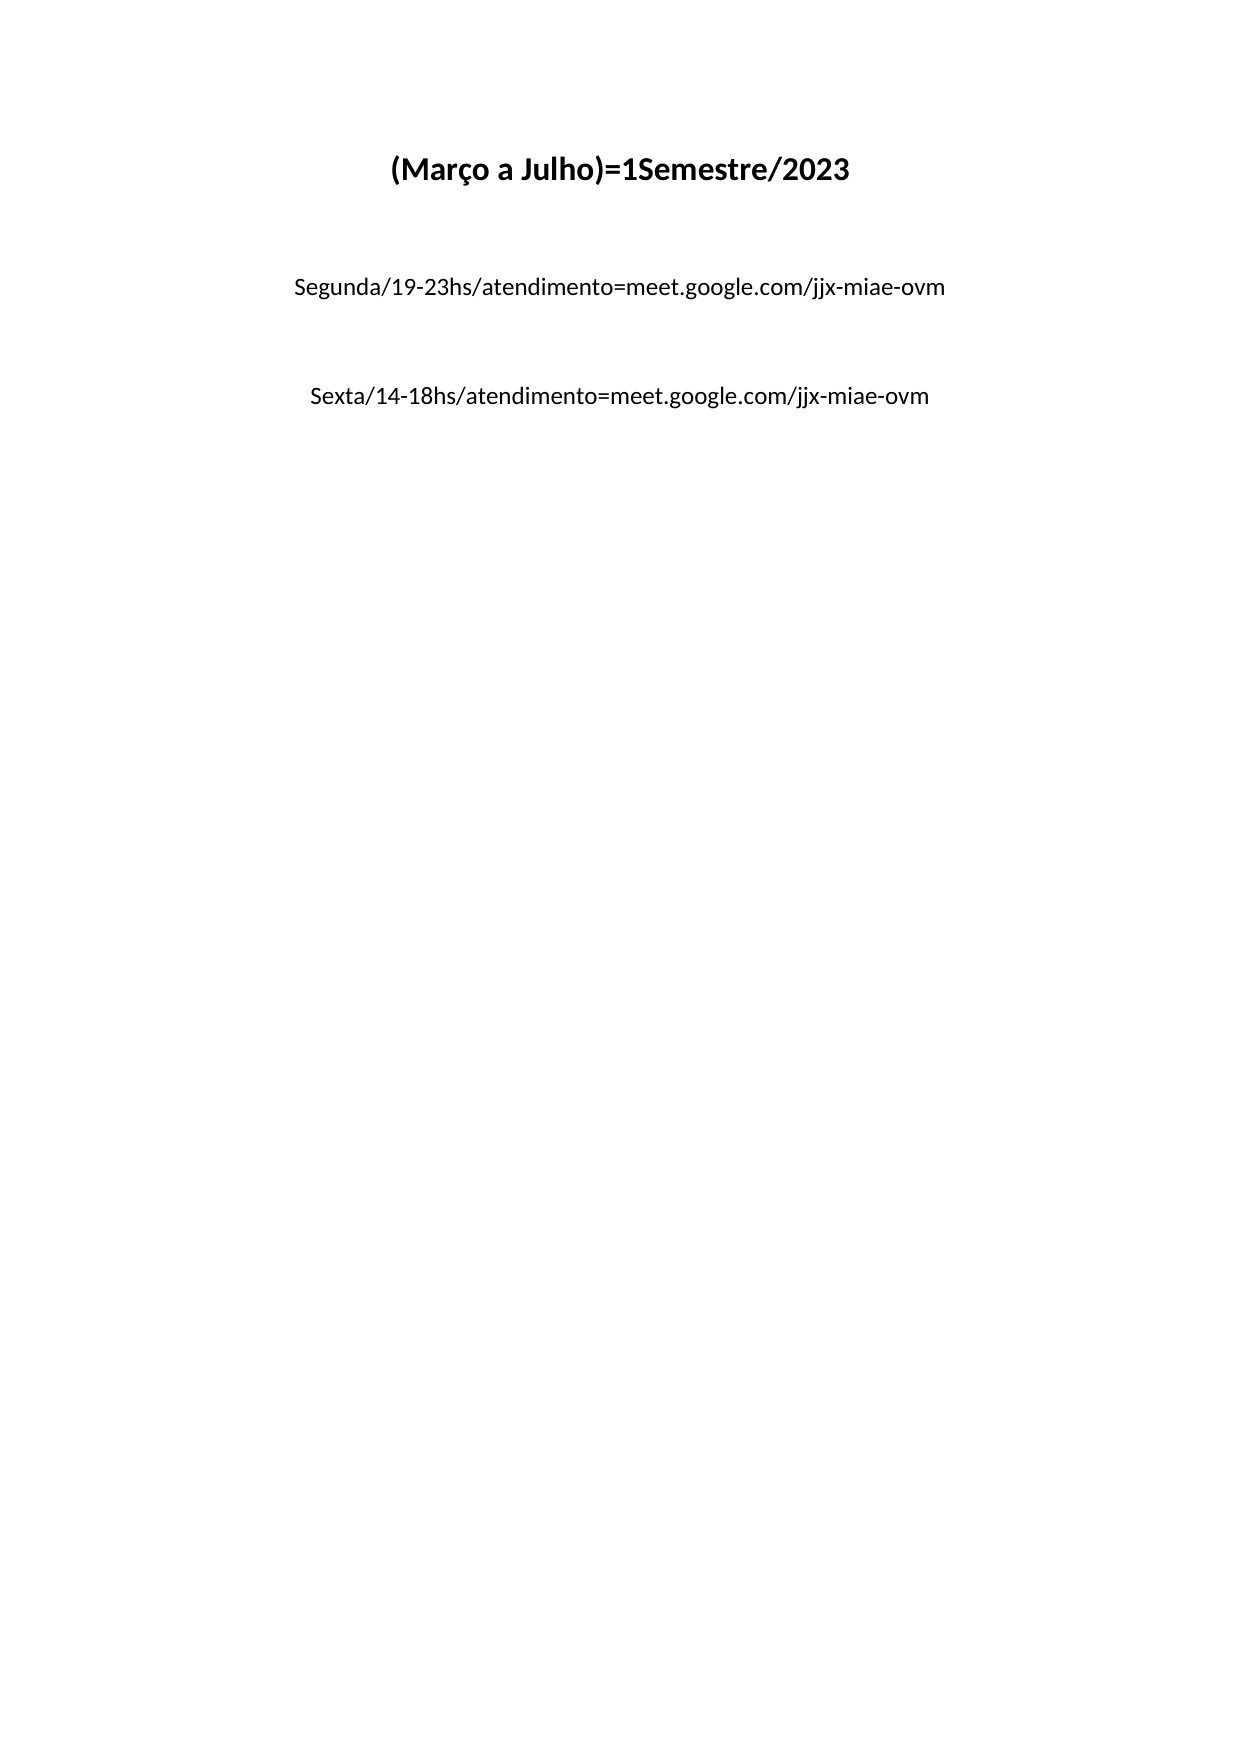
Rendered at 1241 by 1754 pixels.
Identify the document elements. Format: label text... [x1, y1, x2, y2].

text Sexta/14-18hs/atendimento=meet.google.com/jjx-miae-ovm [177, 380, 1063, 411]
text (Março a Julho)=1Semestre/2023 [177, 148, 1063, 188]
text Segunda/19-23hs/atendimento=meet.google.com/jjx-miae-ovm [177, 271, 1063, 302]
